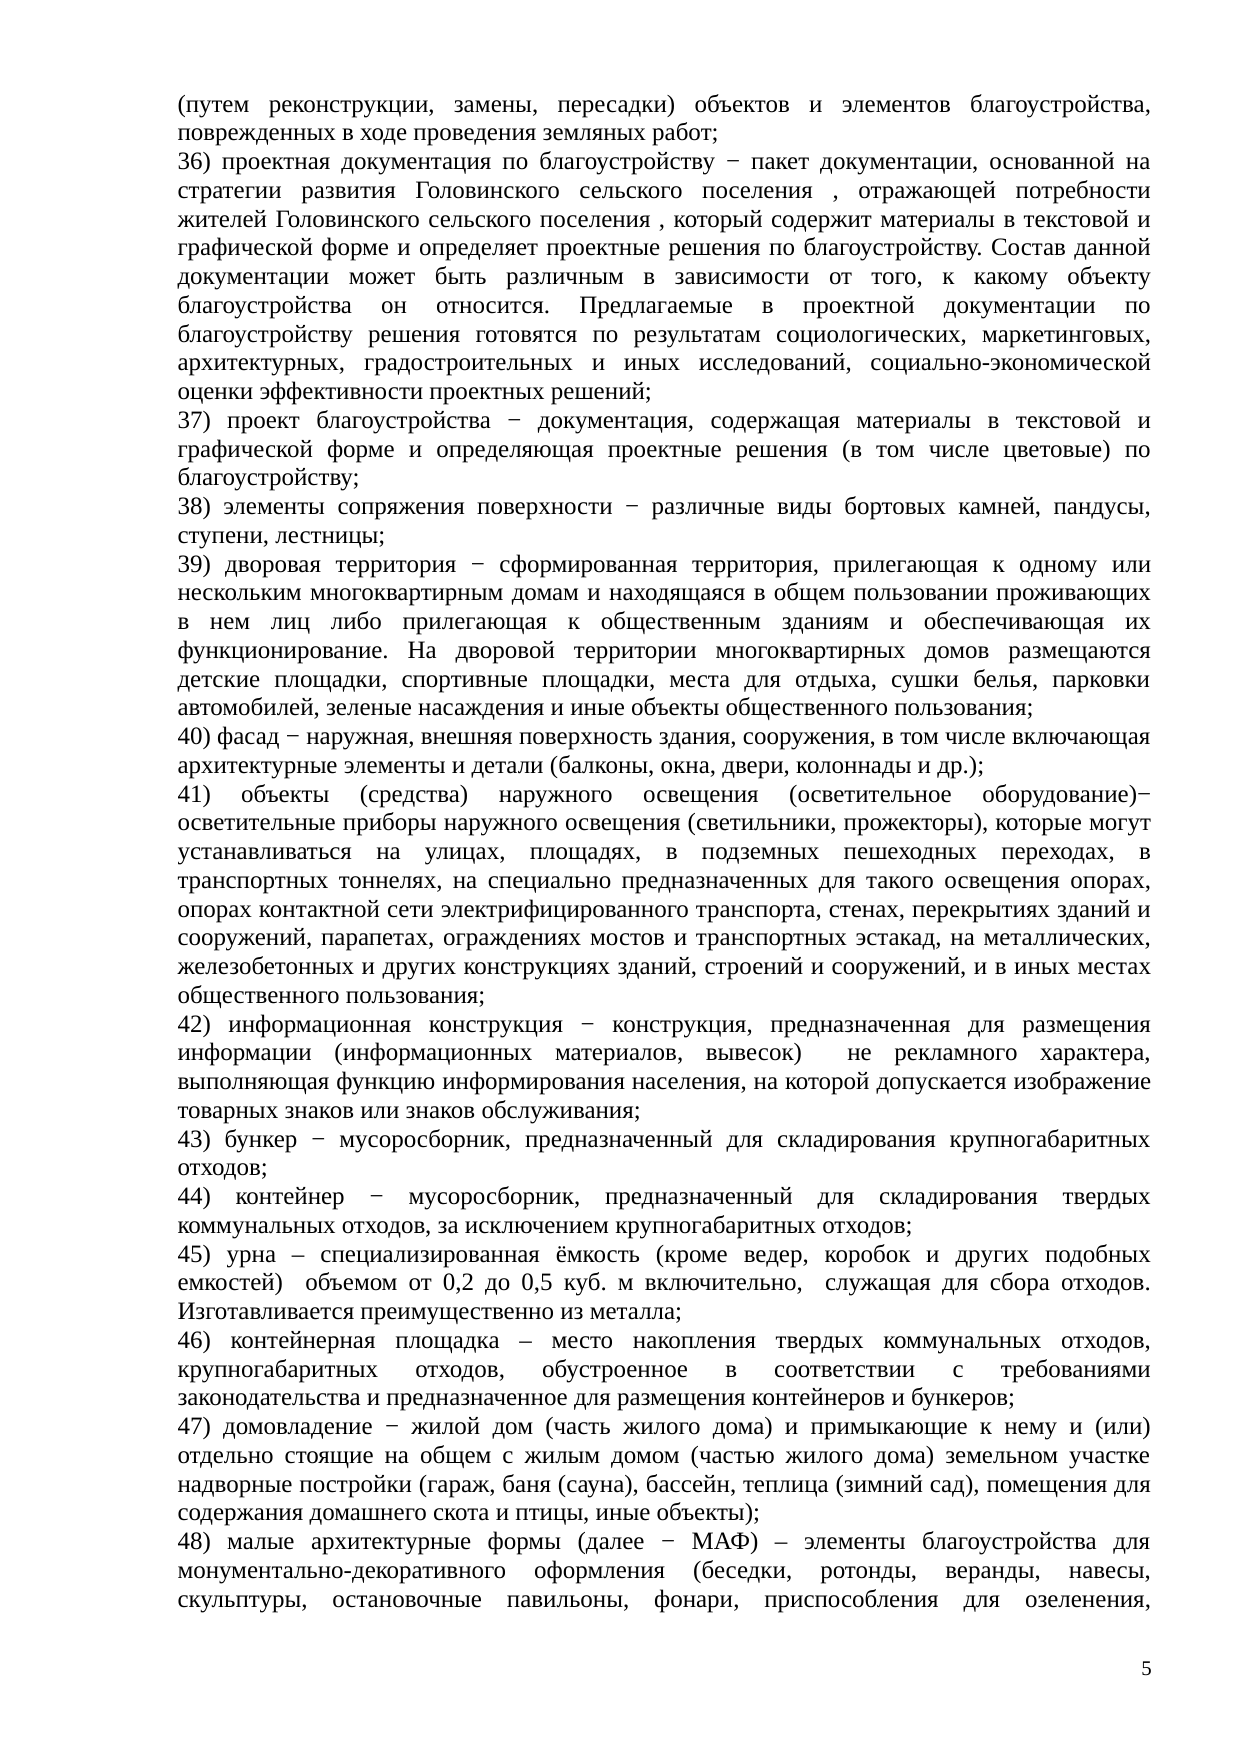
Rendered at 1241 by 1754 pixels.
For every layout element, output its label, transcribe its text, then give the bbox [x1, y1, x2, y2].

text 39) дворовая территория − сформированная территория, прилегающая к одному или нескольким многоквартирным домам и находящаяся в общем пользовании проживающих в нем лиц либо прилегающая к общественным зданиям и обеспечивающая их функционирование. На дворовой территории многоквартирных домов размещаются детские площадки, спортивные площадки, места для отдыха, сушки белья, парковки автомобилей, зеленые насаждения и иные объекты общественного пользования; [177, 549, 1152, 721]
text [177, 1526, 1152, 1612]
text 47) домовладение − жилой дом (часть жилого дома) и примыкающие к нему и (или) отдельно стоящие на общем с жилым домом (частью жилого дома) земельном участке надворные постройки (гараж, баня (сауна), бассейн, теплица (зимний сад), помещения для содержания домашнего скота и птицы, иные объекты); [177, 1411, 1152, 1526]
text 44) контейнер − мусоросборник, предназначенный для складирования твердых коммунальных отходов, за исключением крупногабаритных отходов; [177, 1181, 1152, 1239]
text 45) урна – специализированная ёмкость (кроме ведер, коробок и других подобных емкостей) объемом от 0,2 до 0,5 куб. м включительно, служащая для сбора отходов. Изготавливается преимущественно из металла; [177, 1239, 1152, 1325]
text 38) элементы сопряжения поверхности − различные виды бортовых камней, пандусы, ступени, лестницы; [177, 491, 1152, 549]
text 37) проект благоустройства − документация, содержащая материалы в текстовой и графической форме и определяющая проектные решения (в том числе цветовые) по благоустройству; [177, 405, 1152, 491]
text 36) проектная документация по благоустройству − пакет документации, основанной на стратегии развития Головинского сельского поселения , отражающей потребности жителей Головинского сельского поселения , который содержит материалы в текстовой и графической форме и определяет проектные решения по благоустройству. Состав данной документации может быть различным в зависимости от того, к какому объекту благоустройства он относится. Предлагаемые в проектной документации по благоустройству решения готовятся по результатам социологических, маркетинговых, архитектурных, градостроительных и иных исследований, социально-экономической оценки эффективности проектных решений; [177, 146, 1152, 405]
text 46) контейнерная площадка – место накопления твердых коммунальных отходов, крупногабаритных отходов, обустроенное в соответствии с требованиями законодательства и предназначенное для размещения контейнеров и бункеров; [177, 1325, 1152, 1411]
text 40) фасад − наружная, внешняя поверхность здания, сооружения, в том числе включающая архитектурные элементы и детали (балконы, окна, двери, колоннады и др.); [177, 721, 1152, 779]
text 41) объекты (средства) наружного освещения (осветительное оборудование)− осветительные приборы наружного освещения (светильники, прожекторы), которые могут устанавливаться на улицах, площадях, в подземных пешеходных переходах, в транспортных тоннелях, на специально предназначенных для такого освещения опорах, опорах контактной сети электрифицированного транспорта, стенах, перекрытиях зданий и сооружений, парапетах, ограждениях мостов и транспортных эстакад, на металлических, железобетонных и других конструкциях зданий, строений и сооружений, и в иных местах общественного пользования; [177, 779, 1152, 1009]
text 43) бункер − мусоросборник, предназначенный для складирования крупногабаритных отходов; [177, 1124, 1152, 1181]
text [177, 89, 1152, 146]
text 42) информационная конструкция − конструкция, предназначенная для размещения информации (информационных материалов, вывесок) не рекламного характера, выполняющая функцию информирования населения, на которой допускается изображение товарных знаков или знаков обслуживания; [177, 1009, 1152, 1124]
